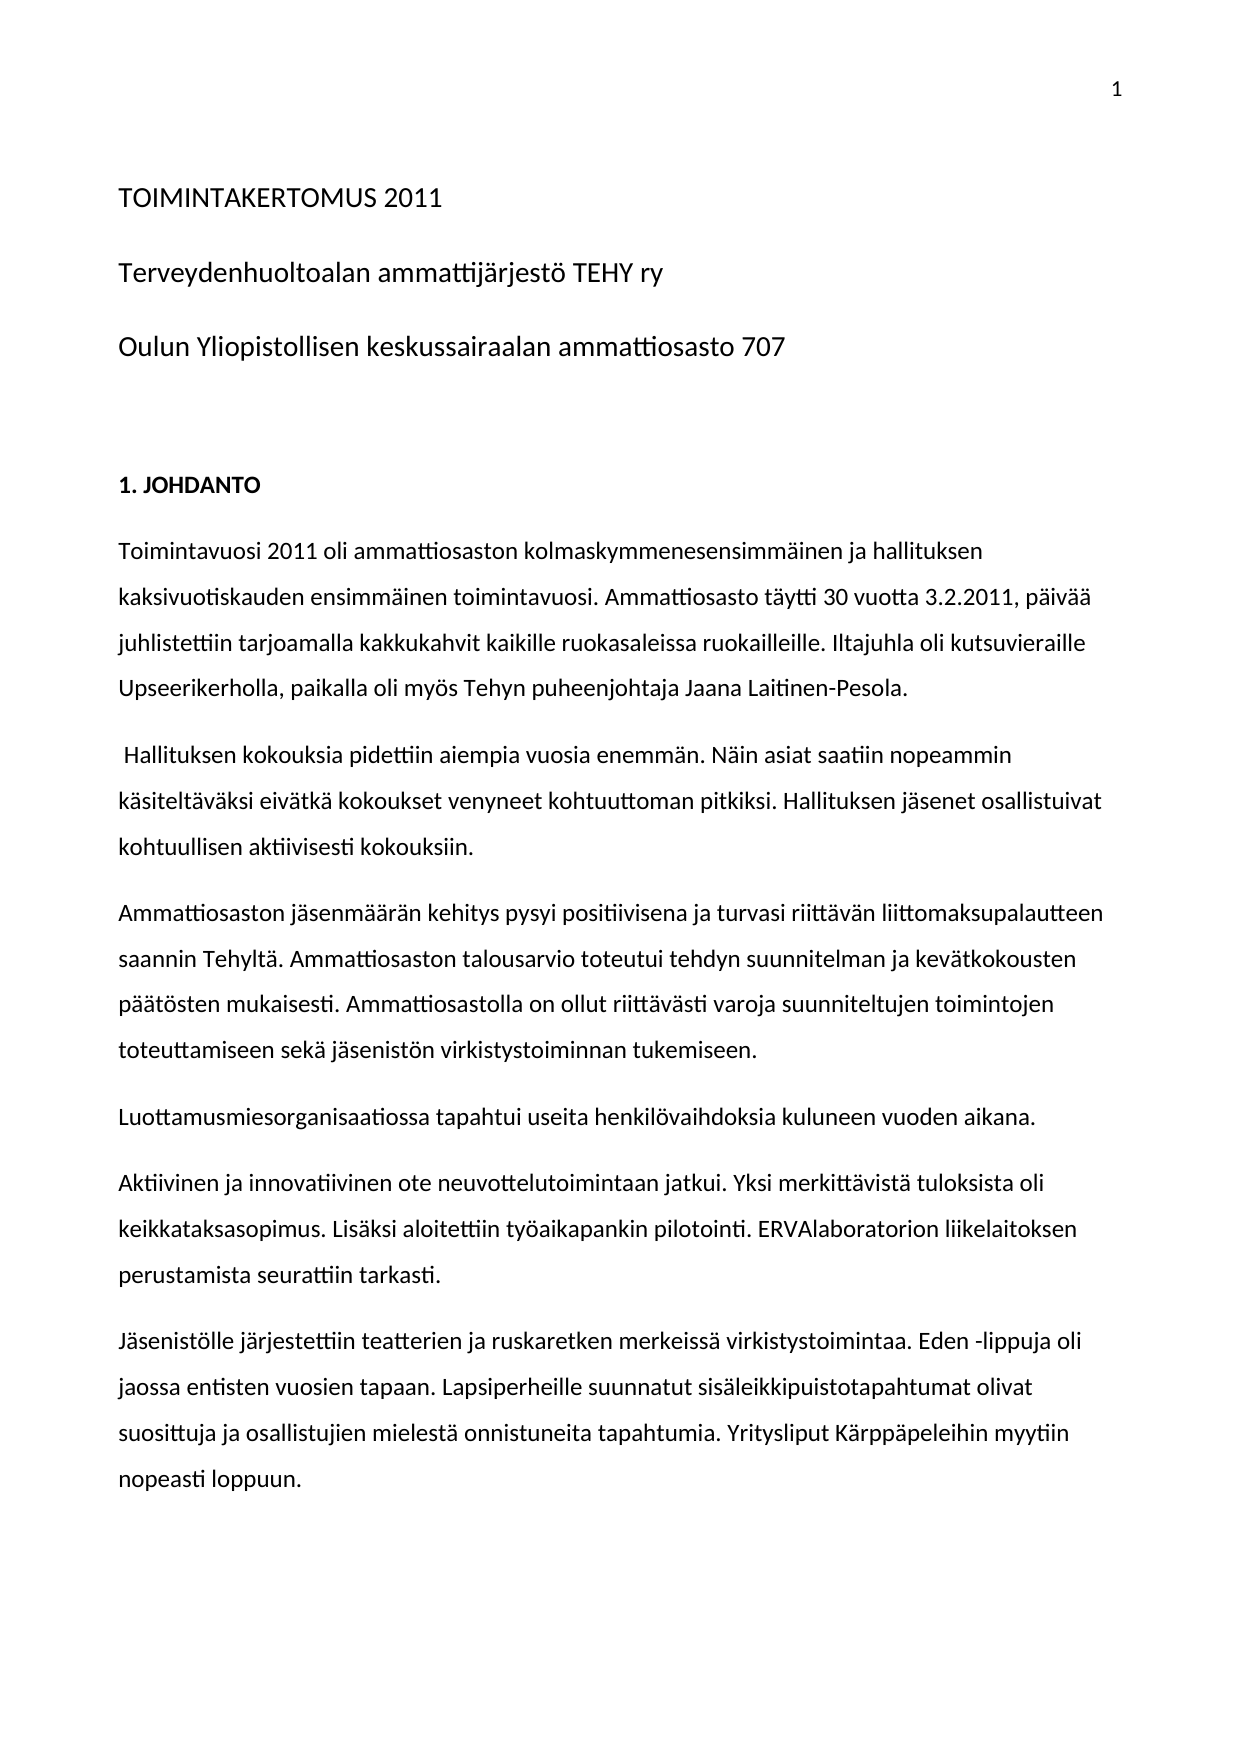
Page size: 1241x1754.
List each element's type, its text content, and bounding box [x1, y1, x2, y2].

text TOIMINTAKERTOMUS 2011 [118, 179, 1122, 215]
text Toimintavuosi 2011 oli ammattiosaston kolmaskymmenesensimmäinen ja hallituksen kaksivuotiskauden ensimmäinen toimintavuosi. Ammattiosasto täytti 30 vuotta 3.2.2011, päivää juhlistettiin tarjoamalla kakkukahvit kaikille ruokasaleissa ruokailleille. Iltajuhla oli kutsuvieraille Upseerikerholla, paikalla oli myös Tehyn puheenjohtaja Jaana Laitinen-Pesola. [118, 535, 1122, 703]
text Hallituksen kokouksia pidettiin aiempia vuosia enemmän. Näin asiat saatiin nopeammin käsiteltäväksi eivätkä kokoukset venyneet kohtuuttoman pitkiksi. Hallituksen jäsenet osallistuivat kohtuullisen aktiivisesti kokouksiin. [118, 739, 1122, 861]
text Jäsenistölle järjestettiin teatterien ja ruskaretken merkeissä virkistystoimintaa. Eden -lippuja oli jaossa entisten vuosien tapaan. Lapsiperheille suunnatut sisäleikkipuistotapahtumat olivat suosittuja ja osallistujien mielestä onnistuneita tapahtumia. Yritysliput Kärppäpeleihin myytiin nopeasti loppuun. [118, 1326, 1122, 1493]
text Ammattiosaston jäsenmäärän kehitys pysyi positiivisena ja turvasi riittävän liittomaksupalautteen saannin Tehyltä. Ammattiosaston talousarvio toteutui tehdyn suunnitelman ja kevätkokousten päätösten mukaisesti. Ammattiosastolla on ollut riittävästi varoja suunniteltujen toimintojen toteuttamiseen sekä jäsenistön virkistystoiminnan tukemiseen. [118, 897, 1122, 1065]
text Terveydenhuoltoalan ammattijärjestö TEHY ry [118, 254, 1122, 289]
text Oulun Yliopistollisen keskussairaalan ammattiosasto 707 [118, 328, 1122, 364]
text Aktiivinen ja innovatiivinen ote neuvottelutoimintaan jatkui. Yksi merkittävistä tuloksista oli keikkataksasopimus. Lisäksi aloitettiin työaikapankin pilotointi. ERVAlaboratorion liikelaitoksen perustamista seurattiin tarkasti. [118, 1167, 1122, 1289]
text 1. JOHDANTO [118, 469, 1122, 499]
text Luottamusmiesorganisaatiossa tapahtui useita henkilövaihdoksia kuluneen vuoden aikana. [118, 1101, 1122, 1131]
